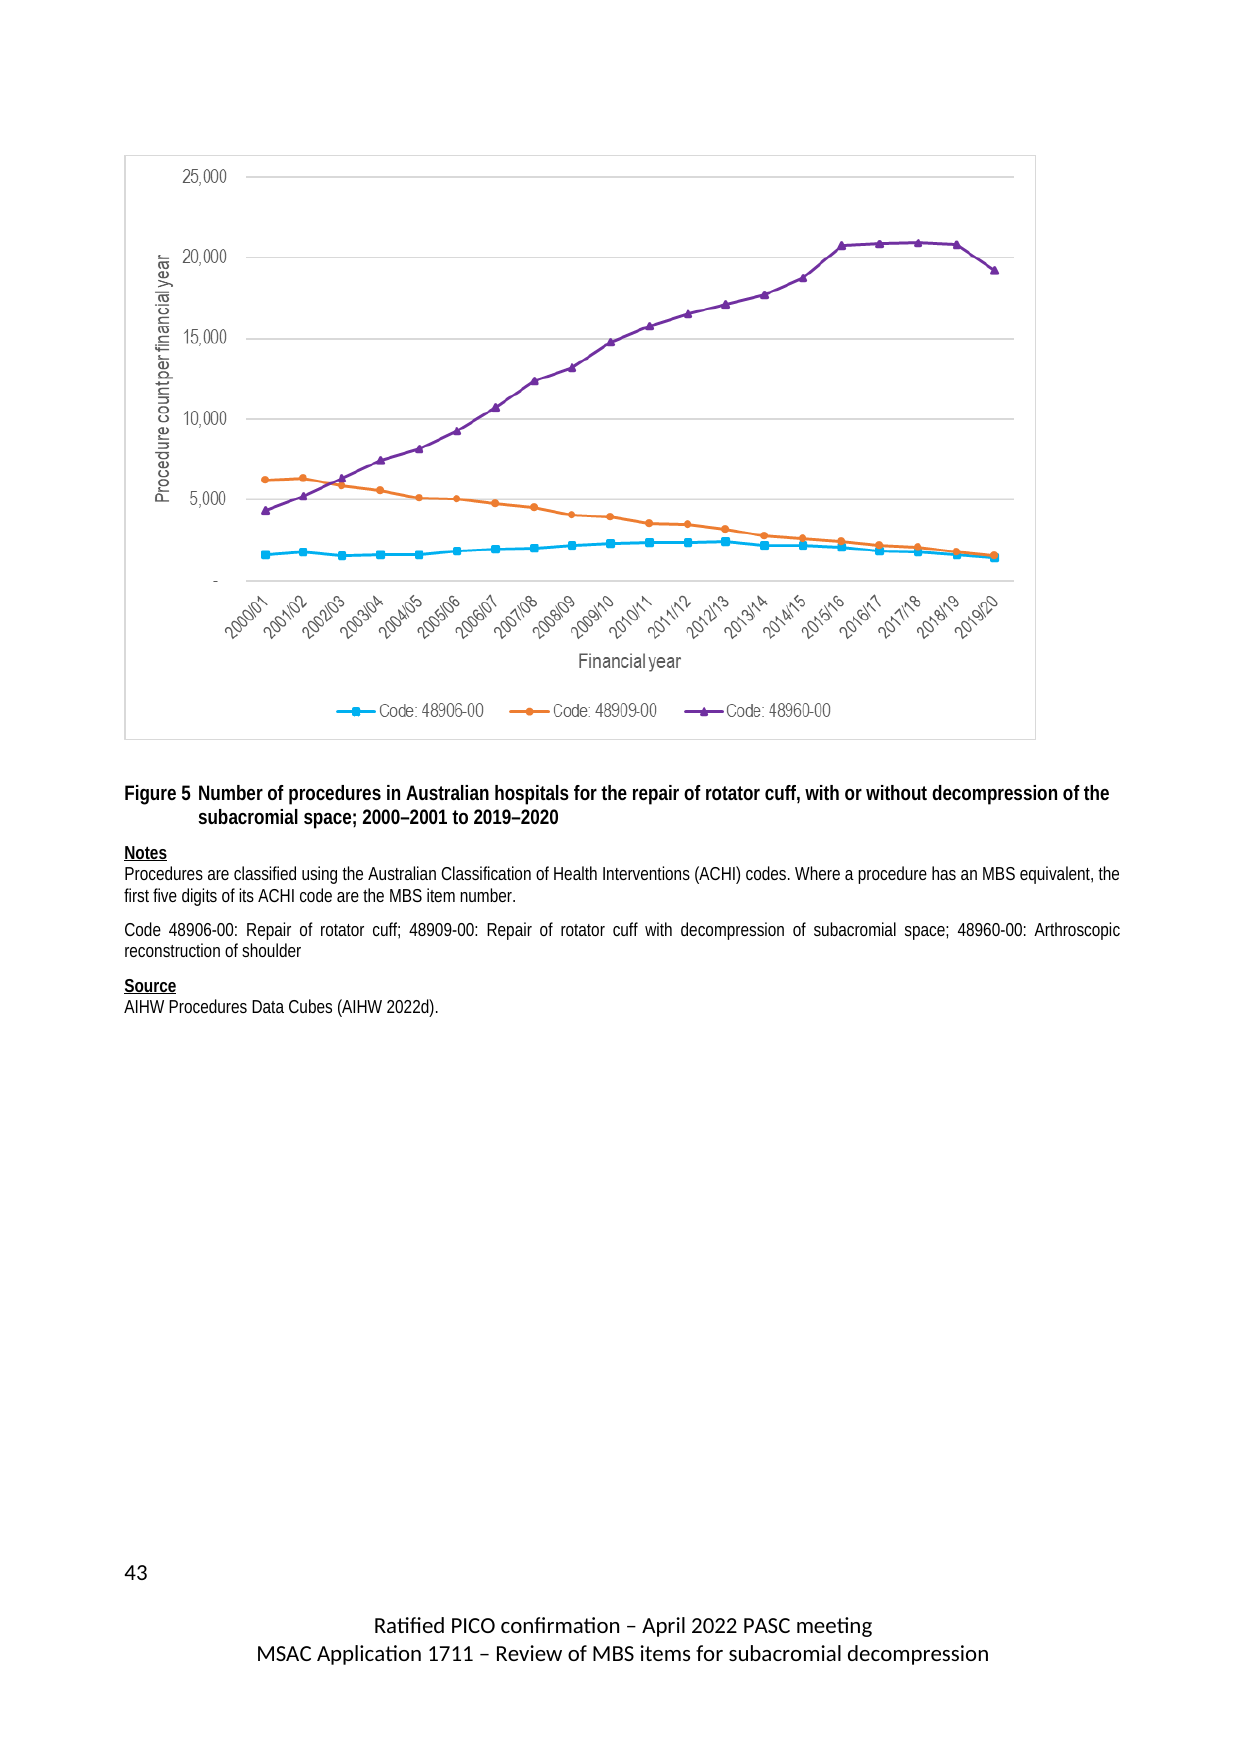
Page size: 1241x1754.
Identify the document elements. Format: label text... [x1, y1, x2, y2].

text Figure 5 Number of procedures in Australian hospitals for the repair of rotator cuff, with or without decompression of the subacromial space; 2000–2001 to 2019–2020 [124, 781, 1122, 829]
text Source AIHW Procedures Data Cubes (AIHW 2022d). [124, 974, 1122, 1018]
text Notes Procedures are classified using the Australian Classification of Health Interventions (ACHI) codes. Where a procedure has an MBS equivalent, the first five digits of its ACHI code are the MBS item number. [124, 842, 1122, 906]
text Code 48906-00: Repair of rotator cuff; 48909-00: Repair of rotator cuff with decompression of subacromial space; 48960-00: Arthroscopic reconstruction of shoulder [124, 919, 1122, 962]
picture [124, 155, 1036, 740]
